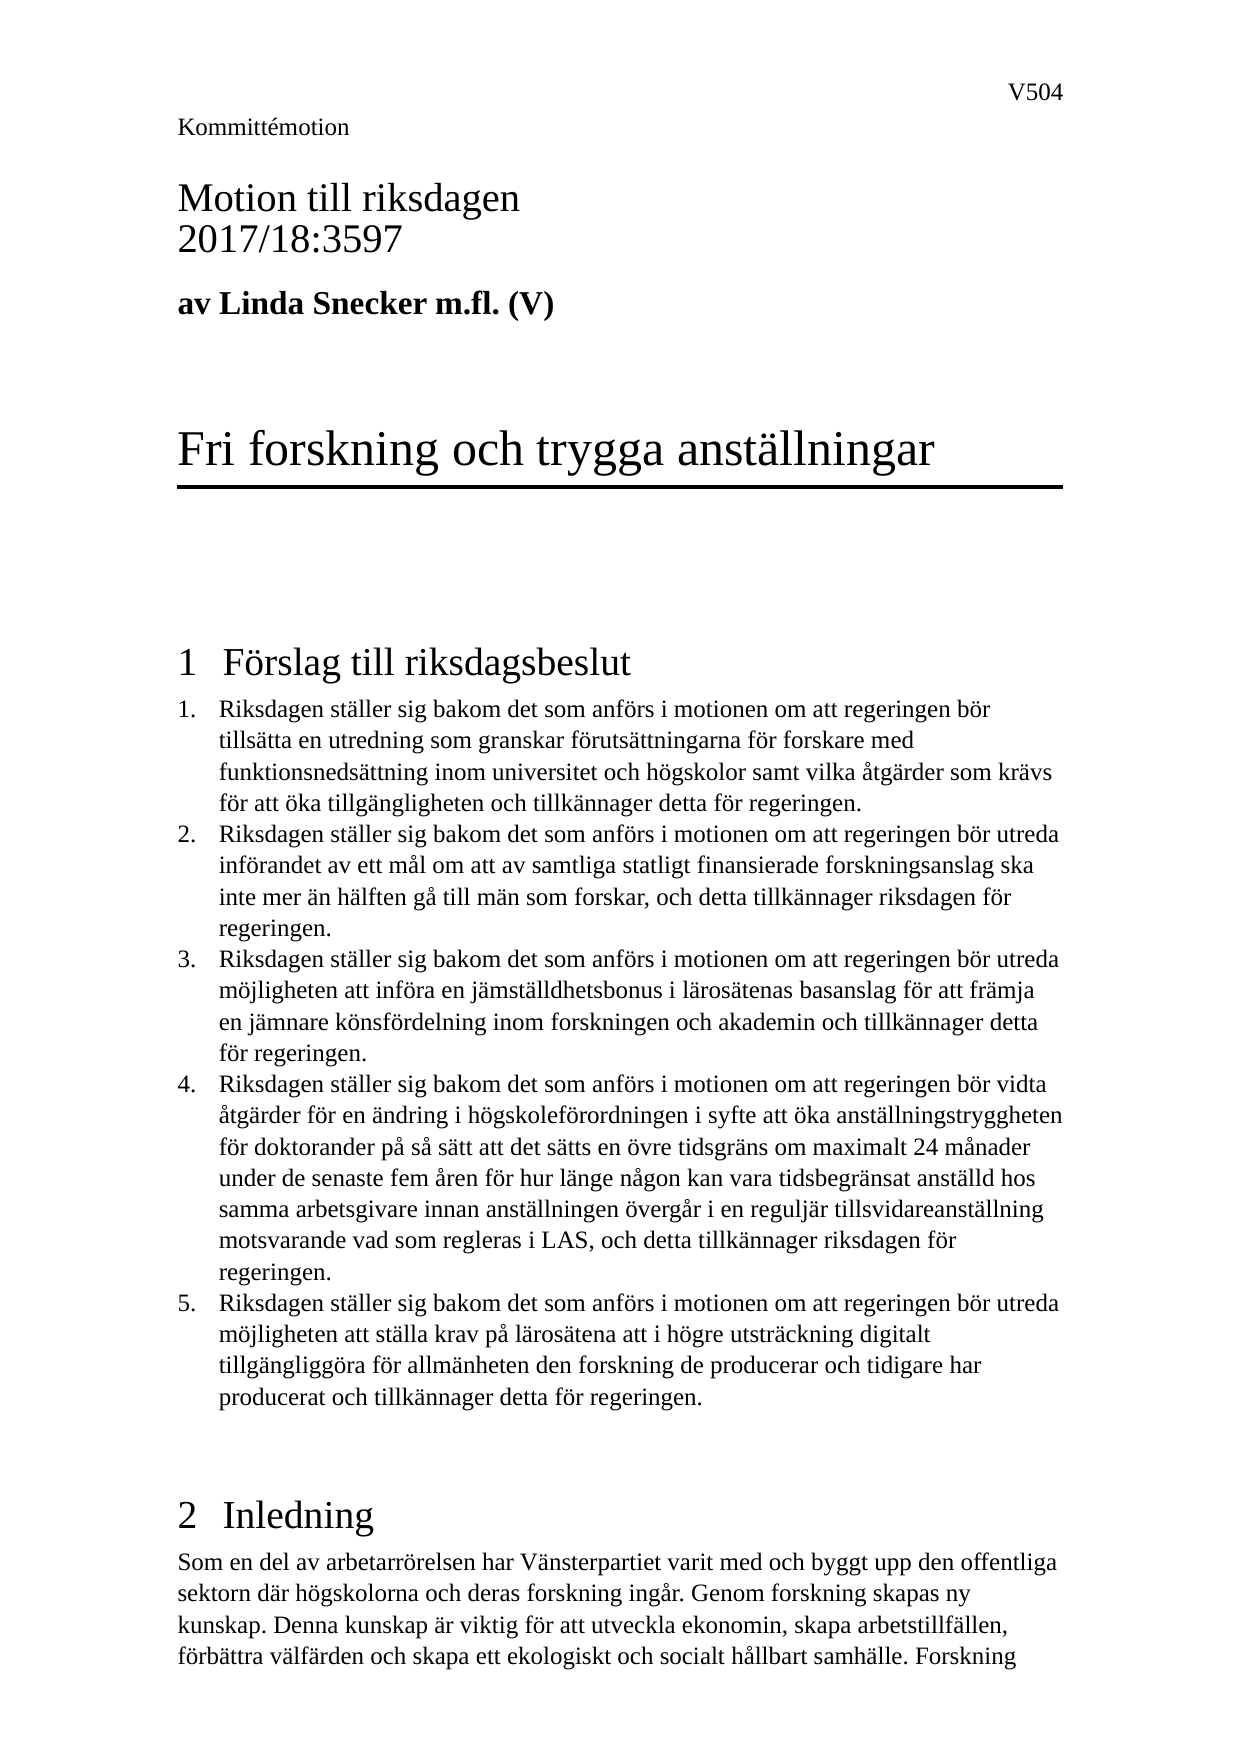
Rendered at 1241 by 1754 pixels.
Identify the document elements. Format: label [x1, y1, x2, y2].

text [177, 1545, 1063, 1670]
